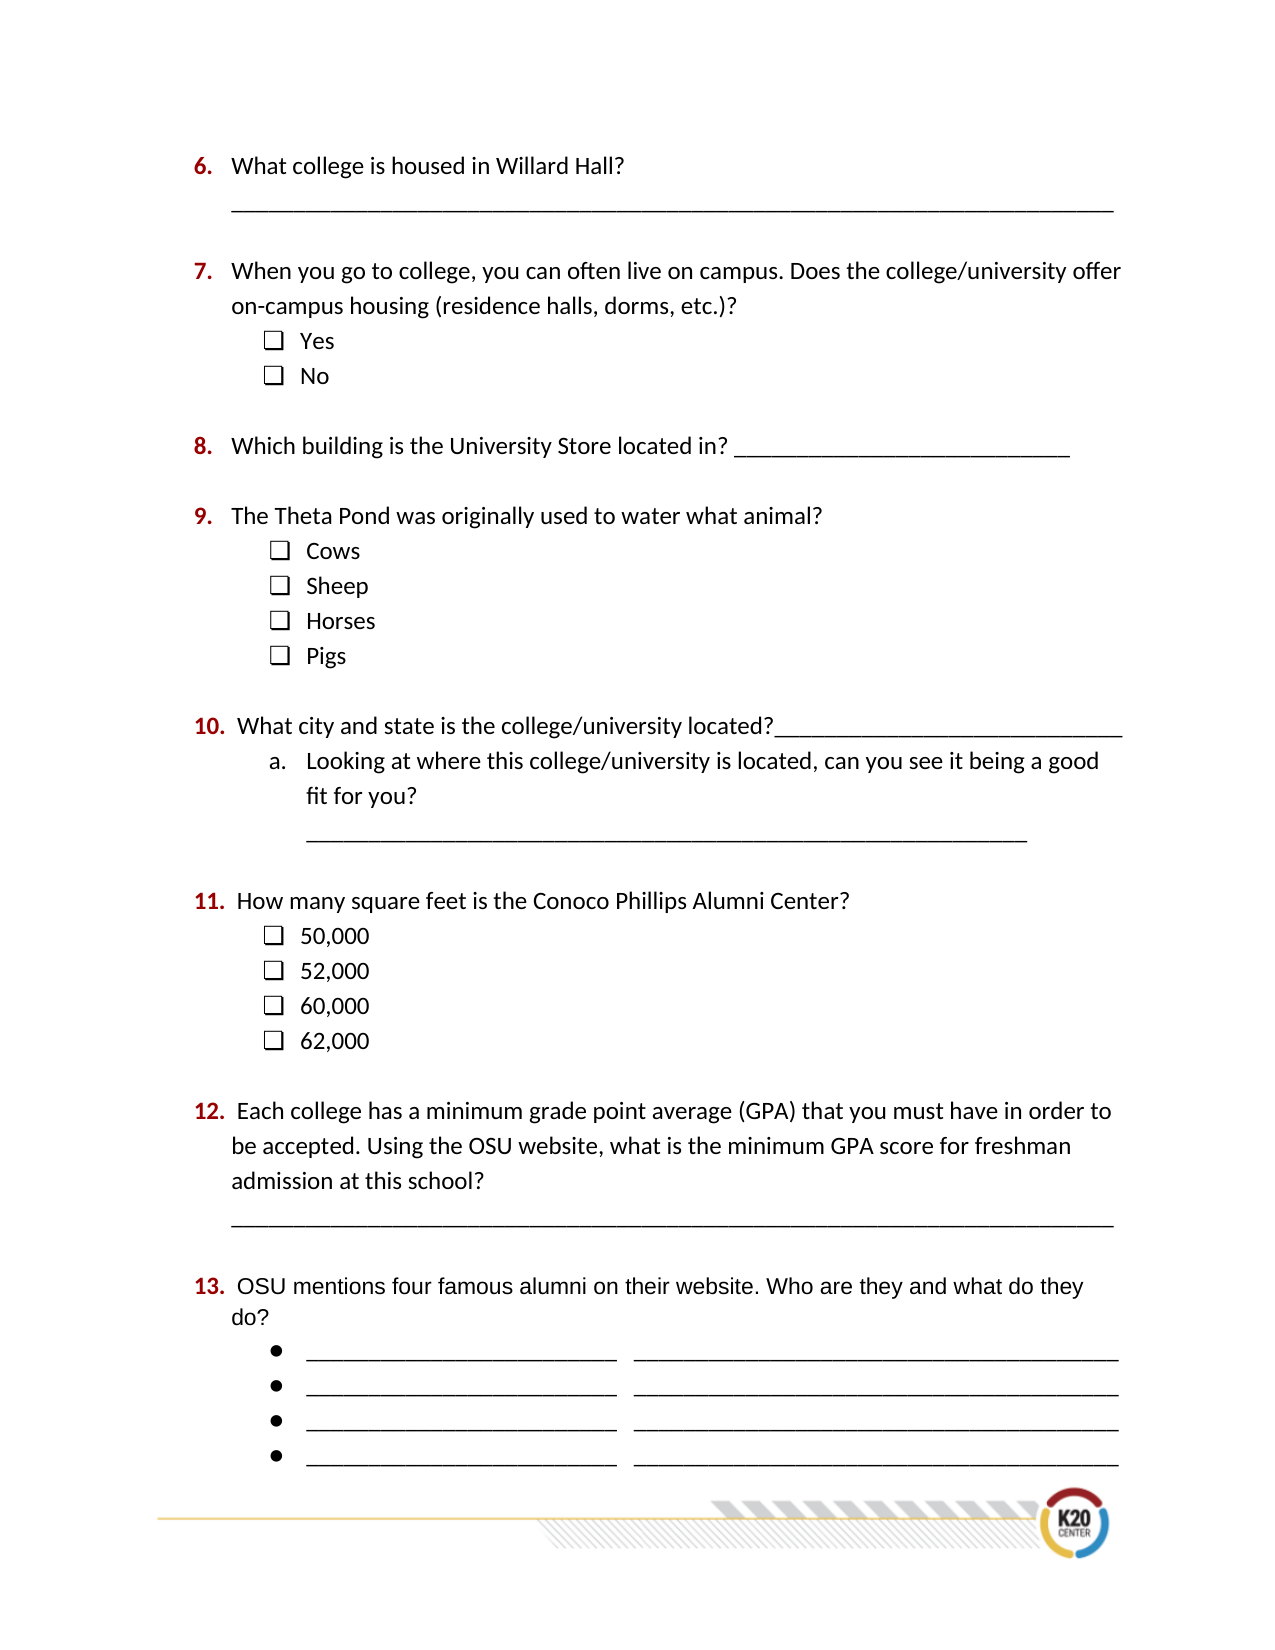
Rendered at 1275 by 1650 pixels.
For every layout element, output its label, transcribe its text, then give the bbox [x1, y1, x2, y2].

list Looking at where this college/university is located, can you see it being a good fit for you? __________________________________________________________ [268, 745, 1125, 846]
list Which building is the University Store located in? ___________________________ [193, 430, 1125, 461]
list The Theta Pond was originally used to water what animal? [193, 500, 1125, 531]
list _________________________ _______________________________________ [268, 1334, 1125, 1365]
list _________________________ _______________________________________ [268, 1404, 1125, 1435]
list What city and state is the college/university located?____________________________ [194, 710, 1125, 741]
list Horses [268, 605, 1125, 636]
list Yes [262, 325, 1125, 356]
list Cows [268, 535, 1125, 566]
list 62,000 [262, 1025, 1125, 1056]
list 50,000 [262, 920, 1125, 951]
list When you go to college, you can often live on campus. Does the college/university offer on-campus housing (residence halls, dorms, etc.)? [193, 255, 1125, 321]
list OSU mentions four famous alumni on their website. Who are they and what do they do? [193, 1270, 1125, 1331]
list 52,000 [262, 955, 1125, 986]
list Sheep [268, 570, 1125, 601]
list No [262, 360, 1125, 391]
list 60,000 [262, 990, 1125, 1021]
list Each college has a minimum grade point average (GPA) that you must have in order to be accepted. Using the OSU website, what is the minimum GPA score for freshman admission at this school? _______________________________________________________________________ [193, 1095, 1125, 1231]
list _________________________ _______________________________________ [268, 1369, 1125, 1400]
list _________________________ _______________________________________ [268, 1439, 1125, 1470]
list Pigs [268, 640, 1125, 671]
list What college is housed in Willard Hall? _______________________________________________________________________ [193, 150, 1125, 216]
picture [150, 1475, 1125, 1575]
list How many square feet is the Conoco Phillips Alumni Center? [193, 885, 1125, 916]
